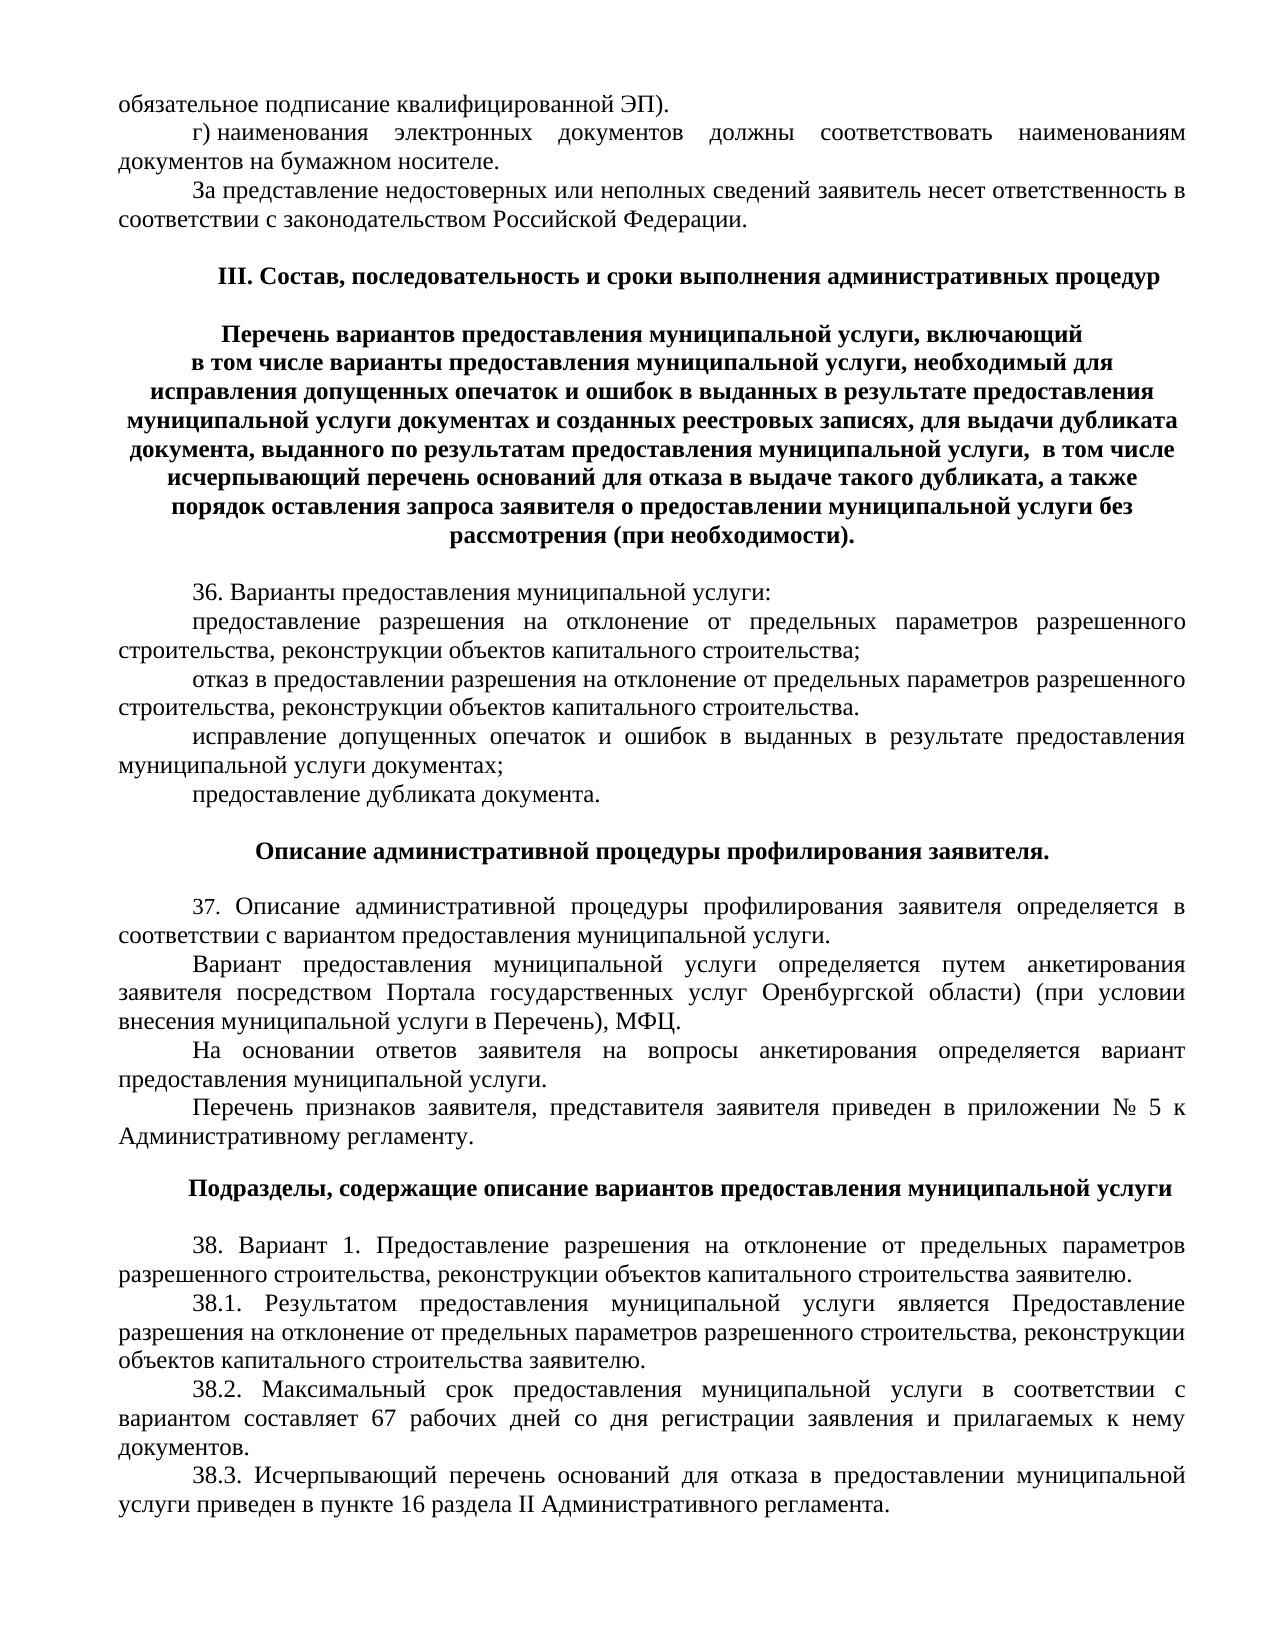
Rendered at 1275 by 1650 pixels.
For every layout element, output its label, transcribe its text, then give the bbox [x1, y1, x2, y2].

text предоставление дубликата документа. [118, 779, 1186, 807]
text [118, 89, 1186, 117]
text Перечень вариантов предоставления муниципальной услуги, включающий [118, 319, 1186, 347]
text Перечень признаков заявителя, представителя заявителя приведен в приложении № 5 к Административному регламенту. [118, 1092, 1186, 1150]
text 36. Варианты предоставления муниципальной услуги: [118, 577, 1186, 606]
text в том числе варианты предоставления муниципальной услуги, необходимый для исправления допущенных опечаток и ошибок в выданных в результате предоставления муниципальной услуги документах и созданных реестровых записях, для выдачи дубликата документа, выданного по результатам предоставления муниципальной услуги, в том числе исчерпывающий перечень оснований для отказа в выдаче такого дубликата, а также порядок оставления запроса заявителя о предоставлении муниципальной услуги без рассмотрения (при необходимости). [118, 347, 1186, 549]
text г) наименования электронных документов должны соответствовать наименованиям документов на бумажном носителе. [118, 117, 1186, 175]
text предоставление разрешения на отклонение от предельных параметров разрешенного строительства, реконструкции объектов капитального строительства; [118, 606, 1186, 664]
text отказ в предоставлении разрешения на отклонение от предельных параметров разрешенного строительства, реконструкции объектов капитального строительства. [118, 664, 1186, 721]
text 38. Вариант 1. Предоставление разрешения на отклонение от предельных параметров разрешенного строительства, реконструкции объектов капитального строительства заявителю. [118, 1230, 1186, 1288]
text На основании ответов заявителя на вопросы анкетирования определяется вариант предоставления муниципальной услуги. [118, 1035, 1186, 1092]
text 38.1. Результатом предоставления муниципальной услуги является Предоставление разрешения на отклонение от предельных параметров разрешенного строительства, реконструкции объектов капитального строительства заявителю. [118, 1288, 1186, 1374]
text 37. Описание административной процедуры профилирования заявителя определяется в соответствии с вариантом предоставления муниципальной услуги. [118, 891, 1186, 949]
text За представление недостоверных или неполных сведений заявитель несет ответственность в соответствии с законодательством Российской Федерации. [118, 175, 1186, 232]
text Описание административной процедуры профилирования заявителя. [118, 836, 1186, 865]
text 38.3. Исчерпывающий перечень оснований для отказа в предоставлении муниципальной услуги приведен в пункте 16 раздела II Административного регламента. [118, 1460, 1186, 1518]
text исправление допущенных опечаток и ошибок в выданных в результате предоставления муниципальной услуги документах; [118, 721, 1186, 779]
text Вариант предоставления муниципальной услуги определяется путем анкетирования заявителя посредством Портала государственных услуг Оренбургской области) (при условии внесения муниципальной услуги в Перечень), МФЦ. [118, 949, 1186, 1035]
text Подразделы, содержащие описание вариантов предоставления муниципальной услуги [118, 1173, 1186, 1202]
text III. Состав, последовательность и сроки выполнения административных процедур [118, 261, 1186, 290]
text 38.2. Максимальный срок предоставления муниципальной услуги в соответствии с вариантом составляет 67 рабочих дней со дня регистрации заявления и прилагаемых к нему документов. [118, 1374, 1186, 1460]
